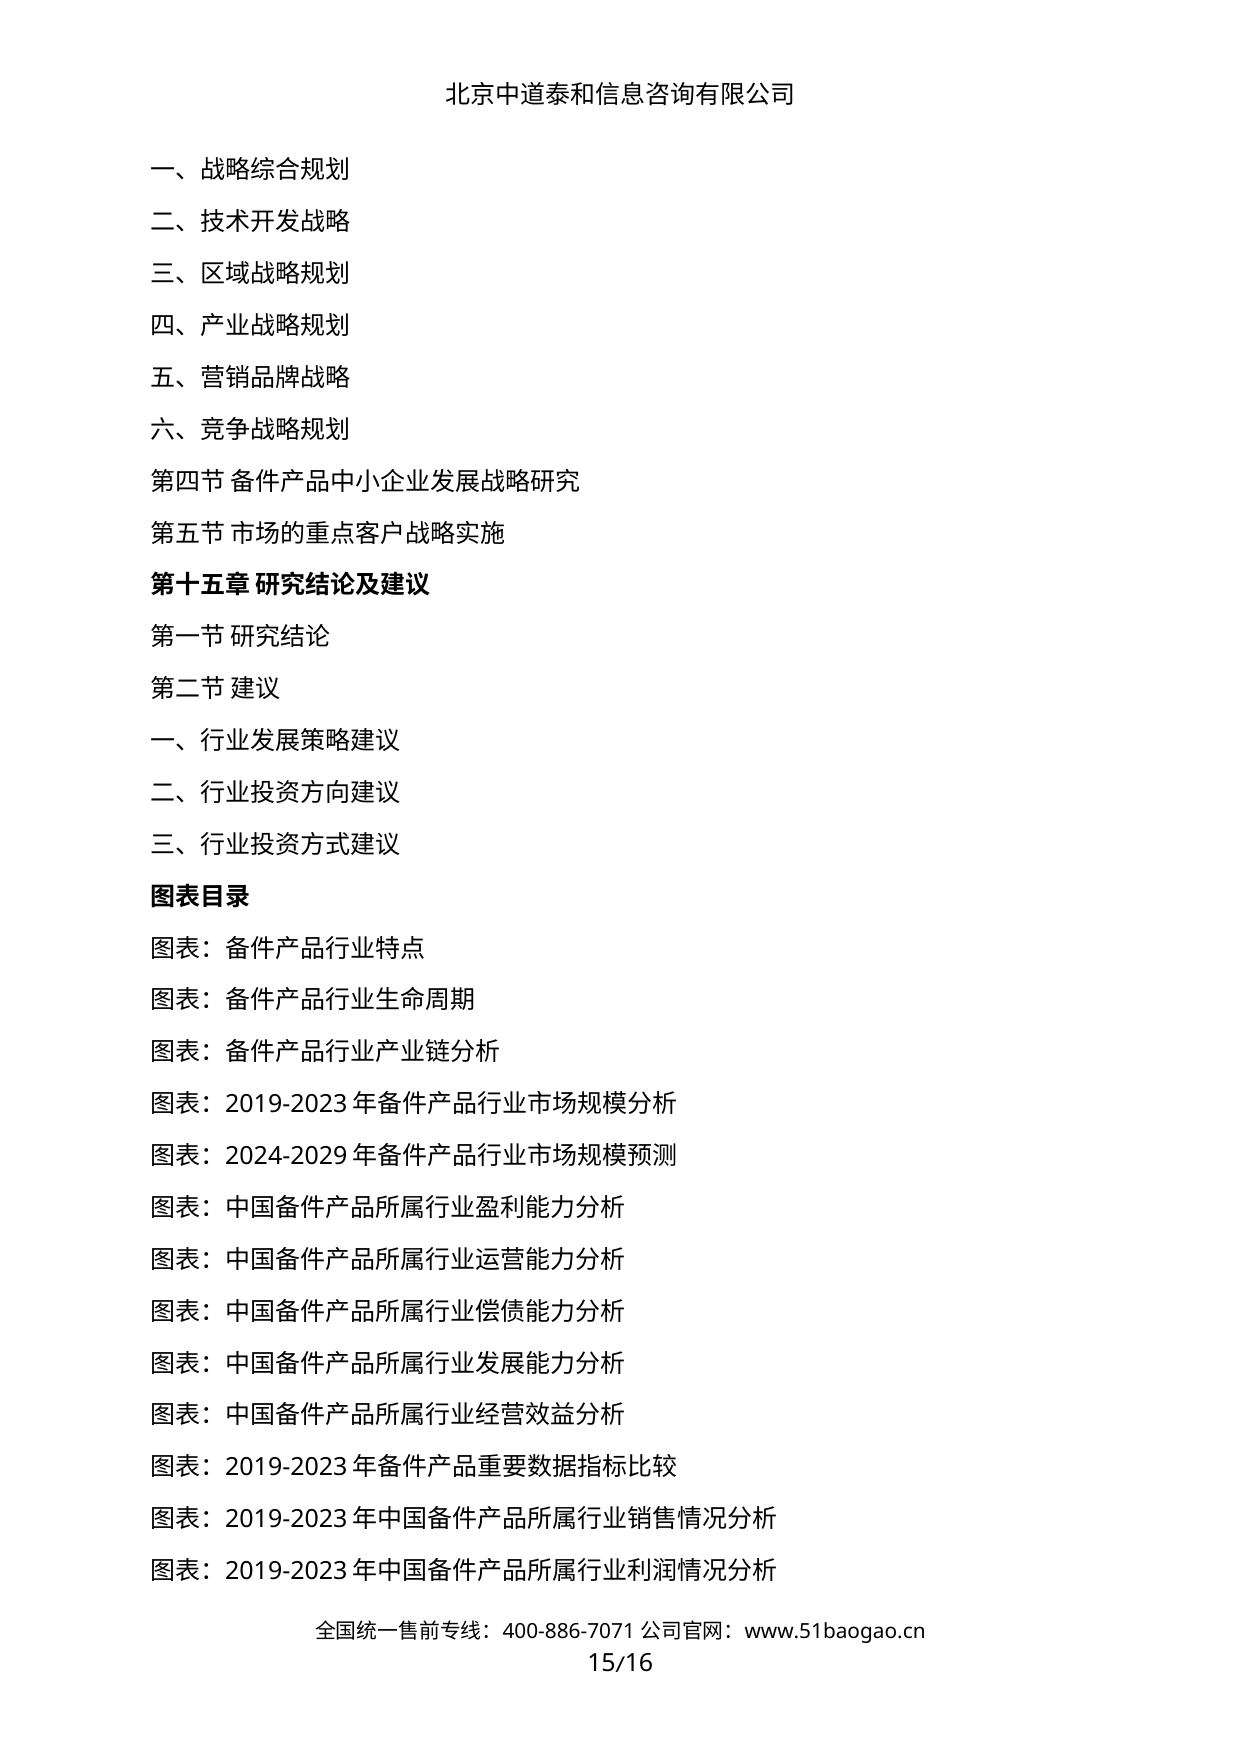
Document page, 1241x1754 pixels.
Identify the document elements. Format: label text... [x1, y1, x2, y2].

text 第二节 建议 [150, 669, 1090, 705]
text 图表：备件产品行业特点 [150, 928, 1090, 964]
text 六、竞争战略规划 [150, 409, 1090, 446]
text 图表：中国备件产品所属行业经营效益分析 [150, 1395, 1090, 1431]
text 第十五章 研究结论及建议 [150, 565, 1090, 601]
text 图表：2019-2023年中国备件产品所属行业销售情况分析 [150, 1499, 1090, 1535]
text 二、行业投资方向建议 [150, 772, 1090, 809]
text 图表：2019-2023年备件产品行业市场规模分析 [150, 1084, 1090, 1120]
text 第五节 市场的重点客户战略实施 [150, 513, 1090, 549]
text 二、技术开发战略 [150, 202, 1090, 238]
text 图表：备件产品行业生命周期 [150, 980, 1090, 1016]
text 图表：2024-2029年备件产品行业市场规模预测 [150, 1136, 1090, 1172]
text 图表：2019-2023年备件产品重要数据指标比较 [150, 1447, 1090, 1483]
text 四、产业战略规划 [150, 306, 1090, 342]
text 图表：中国备件产品所属行业盈利能力分析 [150, 1187, 1090, 1224]
text 图表：中国备件产品所属行业发展能力分析 [150, 1343, 1090, 1379]
text 图表：中国备件产品所属行业运营能力分析 [150, 1239, 1090, 1276]
text 图表：中国备件产品所属行业偿债能力分析 [150, 1291, 1090, 1327]
text 图表：备件产品行业产业链分析 [150, 1032, 1090, 1068]
text 五、营销品牌战略 [150, 357, 1090, 394]
text 图表目录 [150, 876, 1090, 912]
text 三、区域战略规划 [150, 254, 1090, 290]
text 第四节 备件产品中小企业发展战略研究 [150, 461, 1090, 497]
text 三、行业投资方式建议 [150, 824, 1090, 861]
text 一、战略综合规划 [150, 150, 1090, 186]
text 一、行业发展策略建议 [150, 721, 1090, 757]
text 第一节 研究结论 [150, 617, 1090, 653]
text 图表：2019-2023年中国备件产品所属行业利润情况分析 [150, 1551, 1090, 1587]
